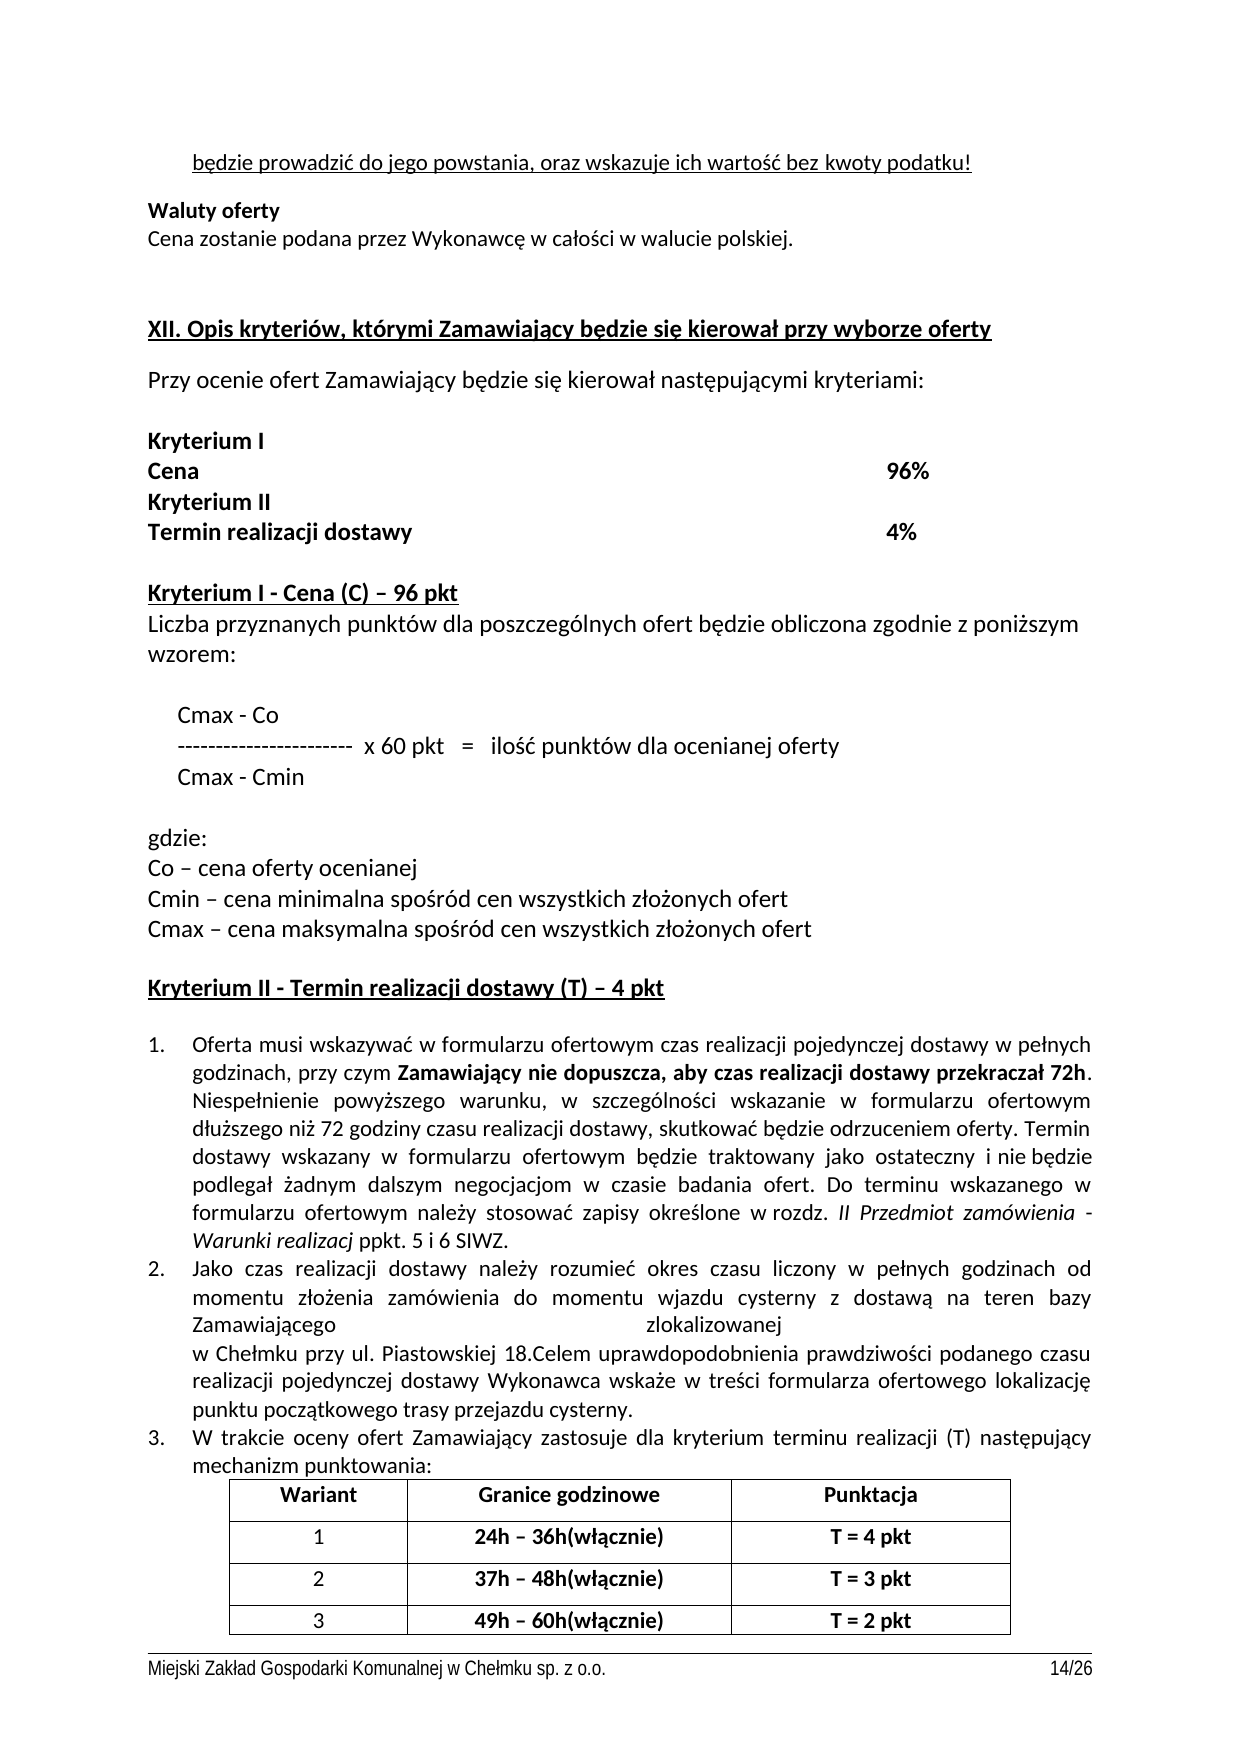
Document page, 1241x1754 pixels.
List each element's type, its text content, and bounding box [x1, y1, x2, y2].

text Kryterium I [148, 425, 1092, 456]
text Waluty oferty [148, 196, 1092, 224]
text Kryterium II - Termin realizacji dostawy (T) – 4 pkt [148, 972, 1092, 1002]
list W trakcie oceny ofert Zamawiający zastosuje dla kryterium terminu realizacji (T) następujący mechanizm punktowania: [148, 1423, 1092, 1479]
table_cell T = 2 pkt [732, 1606, 1010, 1634]
text Termin realizacji dostawy 4% [148, 517, 1092, 547]
list Oferta musi wskazywać w formularzu ofertowym czas realizacji pojedynczej dostawy w pełnych godzinach, przy czym Zamawiający nie dopuszcza, aby czas realizacji dostawy przekraczał 72h. Niespełnienie powyższego warunku, w szczególności wskazanie w formularzu ofertowym dłuższego niż 72 godziny czasu realizacji dostawy, skutkować będzie odrzuceniem oferty. Termin dostawy wskazany w formularzu ofertowym będzie traktowany jako ostateczny i nie będzie podlegał żadnym dalszym negocjacjom w czasie badania ofert. Do terminu wskazanego w formularzu ofertowym należy stosować zapisy określone w rozdz. II Przedmiot zamówienia - Warunki realizacj ppkt. 5 i 6 SIWZ. [148, 1030, 1092, 1254]
text Kryterium II [148, 486, 1092, 517]
list Jako czas realizacji dostawy należy rozumieć okres czasu liczony w pełnych godzinach od momentu złożenia zamówienia do momentu wjazdu cysterny z dostawą na teren bazy Zamawiającego zlokalizowanej w Chełmku przy ul. Piastowskiej 18.Celem uprawdopodobnienia prawdziwości podanego czasu realizacji pojedynczej dostawy Wykonawca wskaże w treści formularza ofertowego lokalizację punktu początkowego trasy przejazdu cysterny. [148, 1254, 1092, 1423]
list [154, 148, 1092, 176]
table_cell 37h – 48h(włącznie) [408, 1564, 731, 1605]
table_header Wariant [230, 1480, 407, 1521]
text ----------------------- x 60 pkt = ilość punktów dla ocenianej oferty [148, 730, 1092, 761]
text XII. Opis kryteriów, którymi Zamawiający będzie się kierował przy wyborze oferty [148, 313, 1092, 344]
text Liczba przyznanych punktów dla poszczególnych ofert będzie obliczona zgodnie z poniższym wzorem: [148, 608, 1092, 669]
table_cell 24h – 36h(włącznie) [408, 1522, 731, 1563]
table_header Granice godzinowe [408, 1480, 731, 1521]
text Cena 96% [148, 456, 1092, 486]
text Cmax - Co [148, 700, 1092, 730]
table_cell 1 [230, 1522, 407, 1563]
text Przy ocenie ofert Zamawiający będzie się kierował następującymi kryteriami: [148, 364, 1092, 394]
text Cmax - Cmin [148, 761, 1092, 791]
text Cmin – cena minimalna spośród cen wszystkich złożonych ofert [148, 883, 1092, 913]
table_header Punktacja [732, 1480, 1010, 1521]
table_cell T = 4 pkt [732, 1522, 1010, 1563]
table_cell 2 [230, 1564, 407, 1605]
text Co – cena oferty ocenianej [148, 852, 1092, 883]
table_cell T = 3 pkt [732, 1564, 1010, 1605]
text Cena zostanie podana przez Wykonawcę w całości w walucie polskiej. [148, 224, 1092, 252]
text gdzie: [148, 822, 1092, 852]
text Kryterium I - Cena (C) – 96 pkt [148, 578, 1092, 608]
table_cell 3 [230, 1606, 407, 1634]
table_cell 49h – 60h(włącznie) [408, 1606, 731, 1634]
text Cmax – cena maksymalna spośród cen wszystkich złożonych ofert [148, 913, 1092, 944]
